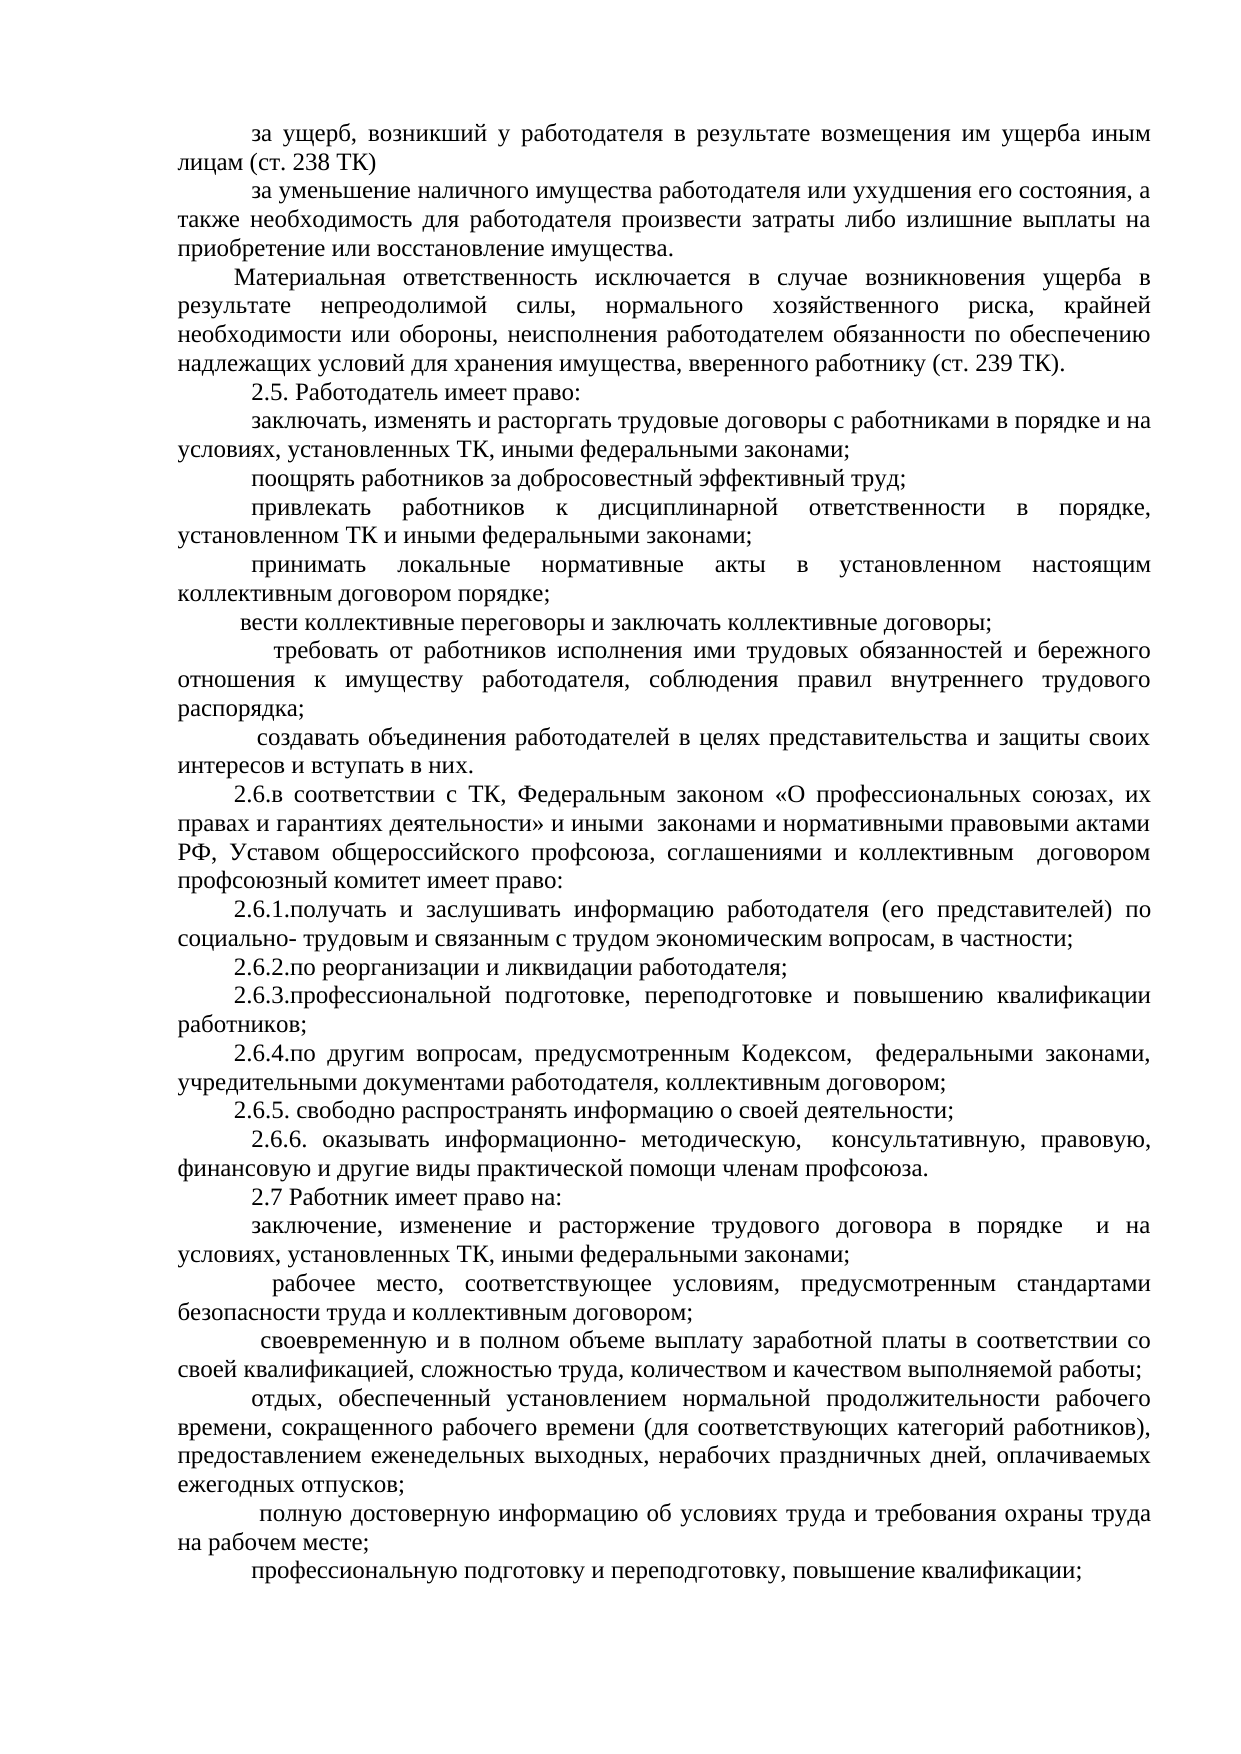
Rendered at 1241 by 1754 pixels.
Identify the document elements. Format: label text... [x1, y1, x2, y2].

list за ущерб, возникший у работодателя в результате возмещения им ущерба иным лицам (ст. 238 ТК) [177, 118, 1152, 176]
text требовать от работников исполнения ими трудовых обязанностей и бережного отношения к имуществу работодателя, соблюдения правил внутреннего трудового распорядка; [177, 636, 1152, 722]
list профессиональную подготовку и переподготовку, повышение квалификации; [177, 1556, 1152, 1584]
text Материальная ответственность исключается в случае возникновения ущерба в результате непреодолимой силы, нормального хозяйственного риска, крайней необходимости или обороны, неисполнения работодателем обязанности по обеспечению надлежащих условий для хранения имущества, вверенного работнику (ст. 239 ТК). [177, 262, 1152, 377]
list рабочее место, соответствующее условиям, предусмотренным стандартами безопасности труда и коллективным договором; [177, 1268, 1152, 1326]
list за уменьшение наличного имущества работодателя или ухудшения его состояния, а также необходимость для работодателя произвести затраты либо излишние выплаты на приобретение или восстановление имущества. [177, 176, 1152, 262]
text 2.6.3.профессиональной подготовке, переподготовке и повышению квалификации работников; [177, 981, 1152, 1038]
list заключать, изменять и расторгать трудовые договоры с работниками в порядке и на условиях, установленных ТК, иными федеральными законами; [177, 406, 1152, 463]
list своевременную и в полном объеме выплату заработной платы в соответствии со своей квалификацией, сложностью труда, количеством и качеством выполняемой работы; [177, 1326, 1152, 1383]
text 2.6.1.получать и заслушивать информацию работодателя (его представителей) по социально- трудовым и связанным с трудом экономическим вопросам, в частности; [177, 894, 1152, 952]
list 2.5. Работодатель имеет право: [177, 377, 1152, 406]
list полную достоверную информацию об условиях труда и требования охраны труда на рабочем месте; [177, 1498, 1152, 1556]
list поощрять работников за добросовестный эффективный труд; [177, 463, 1152, 492]
list принимать локальные нормативные акты в установленном настоящим коллективным договором порядке; [177, 549, 1152, 607]
list 2.7 Работник имеет право на: [177, 1182, 1152, 1211]
text вести коллективные переговоры и заключать коллективные договоры; [215, 607, 1152, 636]
text 2.6.2.по реорганизации и ликвидации работодателя; [177, 952, 1152, 981]
list отдых, обеспеченный установлением нормальной продолжительности рабочего времени, сокращенного рабочего времени (для соответствующих категорий работников), предоставлением еженедельных выходных, нерабочих праздничных дней, оплачиваемых ежегодных отпусков; [177, 1383, 1152, 1498]
list 2.6.6. оказывать информационно- методическую, консультативную, правовую, финансовую и другие виды практической помощи членам профсоюза. [177, 1124, 1152, 1182]
list привлекать работников к дисциплинарной ответственности в порядке, установленном ТК и иными федеральными законами; [177, 492, 1152, 549]
list заключение, изменение и расторжение трудового договора в порядке и на условиях, установленных ТК, иными федеральными законами; [177, 1211, 1152, 1268]
text 2.6.4.по другим вопросам, предусмотренным Кодексом, федеральными законами, учредительными документами работодателя, коллективным договором; [177, 1038, 1152, 1096]
text создавать объединения работодателей в целях представительства и защиты своих интересов и вступать в них. [177, 722, 1152, 779]
text 2.6.5. свободно распространять информацию о своей деятельности; [177, 1096, 1152, 1124]
text 2.6.в соответствии с ТК, Федеральным законом «О профессиональных союзах, их правах и гарантиях деятельности» и иными законами и нормативными правовыми актами РФ, Уставом общероссийского профсоюза, соглашениями и коллективным договором профсоюзный комитет имеет право: [177, 779, 1152, 894]
